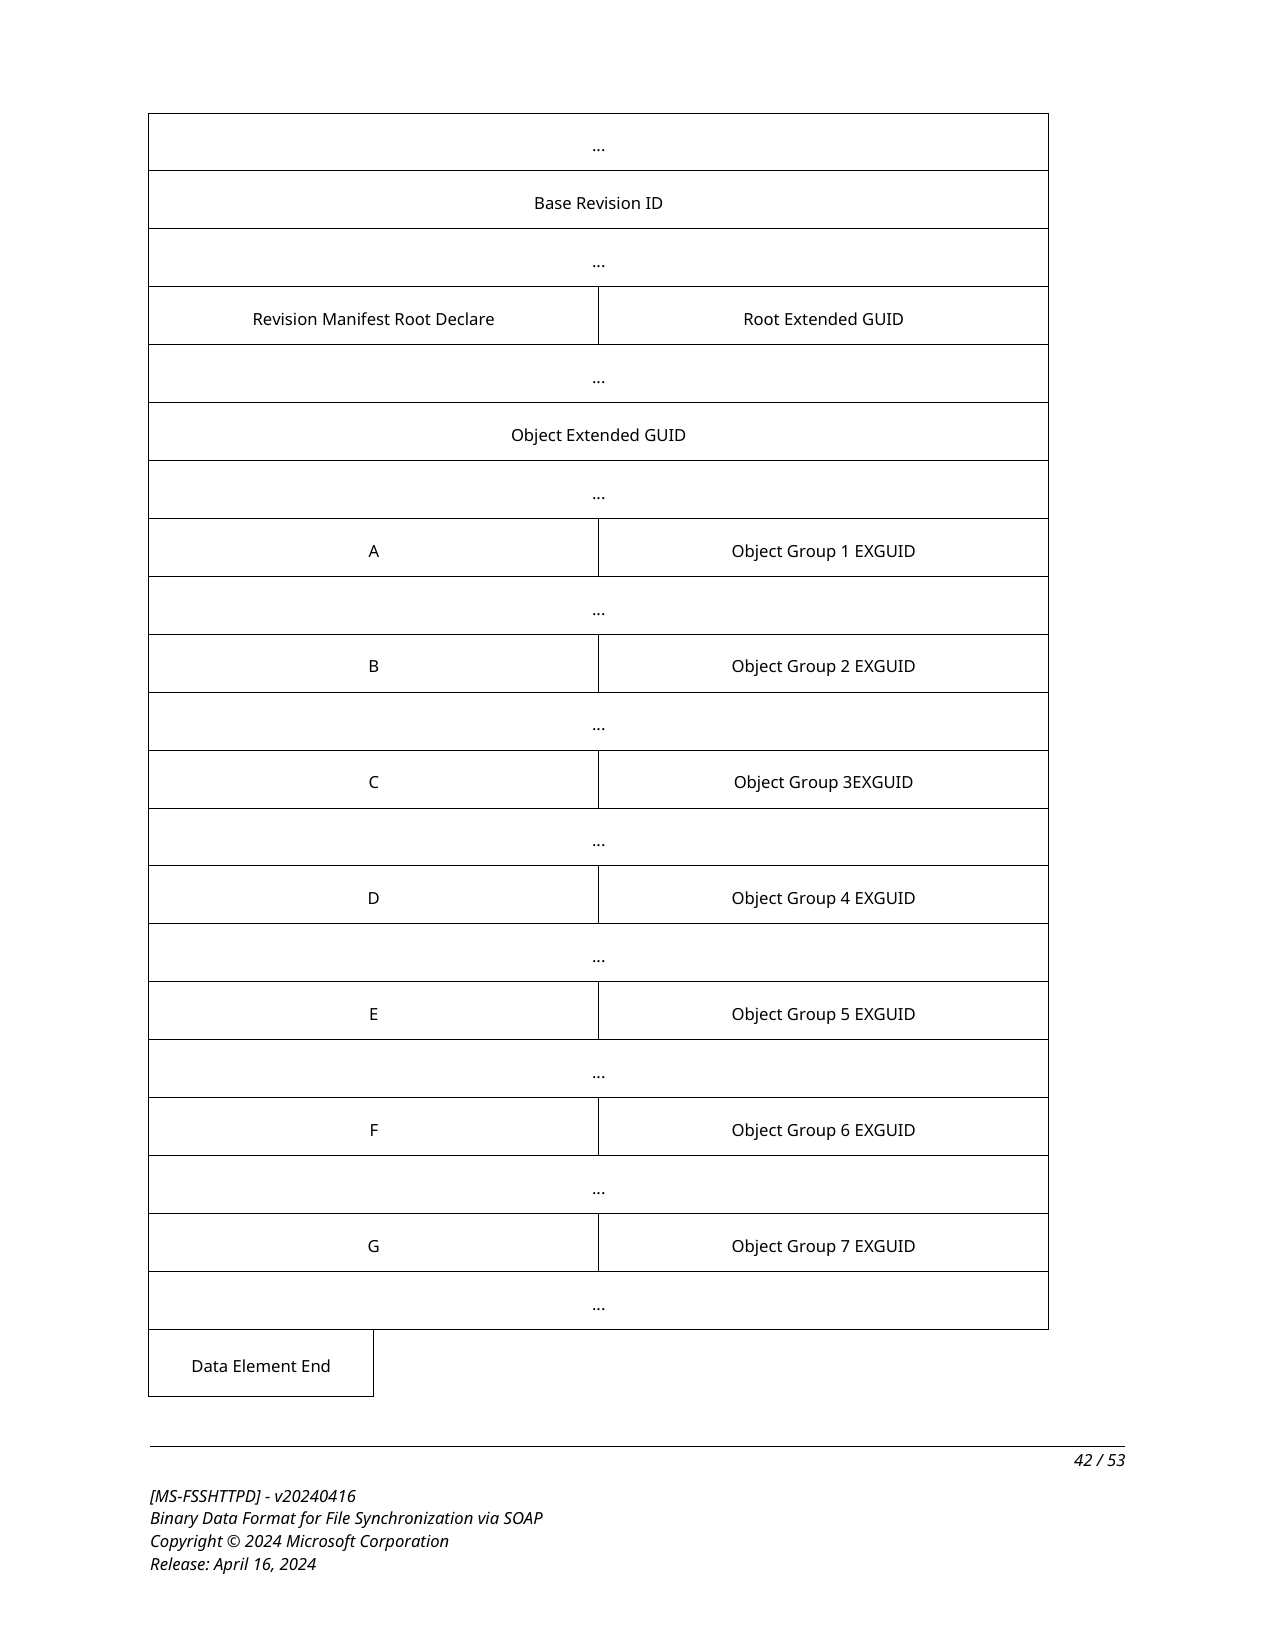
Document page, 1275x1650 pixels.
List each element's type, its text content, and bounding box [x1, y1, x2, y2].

table_cell Object Group 4 EXGUID [599, 866, 1048, 923]
table_cell ... [149, 345, 1048, 402]
table_cell ... [149, 114, 1048, 170]
table_cell Data Element End [149, 1330, 373, 1396]
table_cell Object Group 7 EXGUID [599, 1214, 1048, 1271]
table_cell C [149, 751, 598, 807]
table_cell G [149, 1214, 598, 1271]
table_cell ... [149, 229, 1048, 286]
table_cell ... [149, 809, 1048, 865]
table_cell Object Group 5 EXGUID [599, 982, 1048, 1039]
table_cell ... [149, 577, 1048, 634]
table_cell ... [149, 693, 1048, 749]
table_cell D [149, 866, 598, 923]
table_cell Object Group 1 EXGUID [599, 519, 1048, 576]
table_cell ... [149, 461, 1048, 518]
table_cell Object Group 3EXGUID [599, 751, 1048, 807]
table_cell ... [149, 1040, 1048, 1097]
table_cell ... [149, 924, 1048, 981]
table_cell ... [149, 1272, 1048, 1329]
table_cell ... [149, 1156, 1048, 1213]
table_cell E [149, 982, 598, 1039]
table_cell Base Revision ID [149, 171, 1048, 228]
table_cell Object Group 6 EXGUID [599, 1098, 1048, 1155]
table_cell B [149, 635, 598, 692]
table_cell Object Group 2 EXGUID [599, 635, 1048, 692]
table_cell Object Extended GUID [149, 403, 1048, 460]
table_cell F [149, 1098, 598, 1155]
table_cell Revision Manifest Root Declare [149, 287, 598, 344]
table_cell Root Extended GUID [599, 287, 1048, 344]
table_cell A [149, 519, 598, 576]
